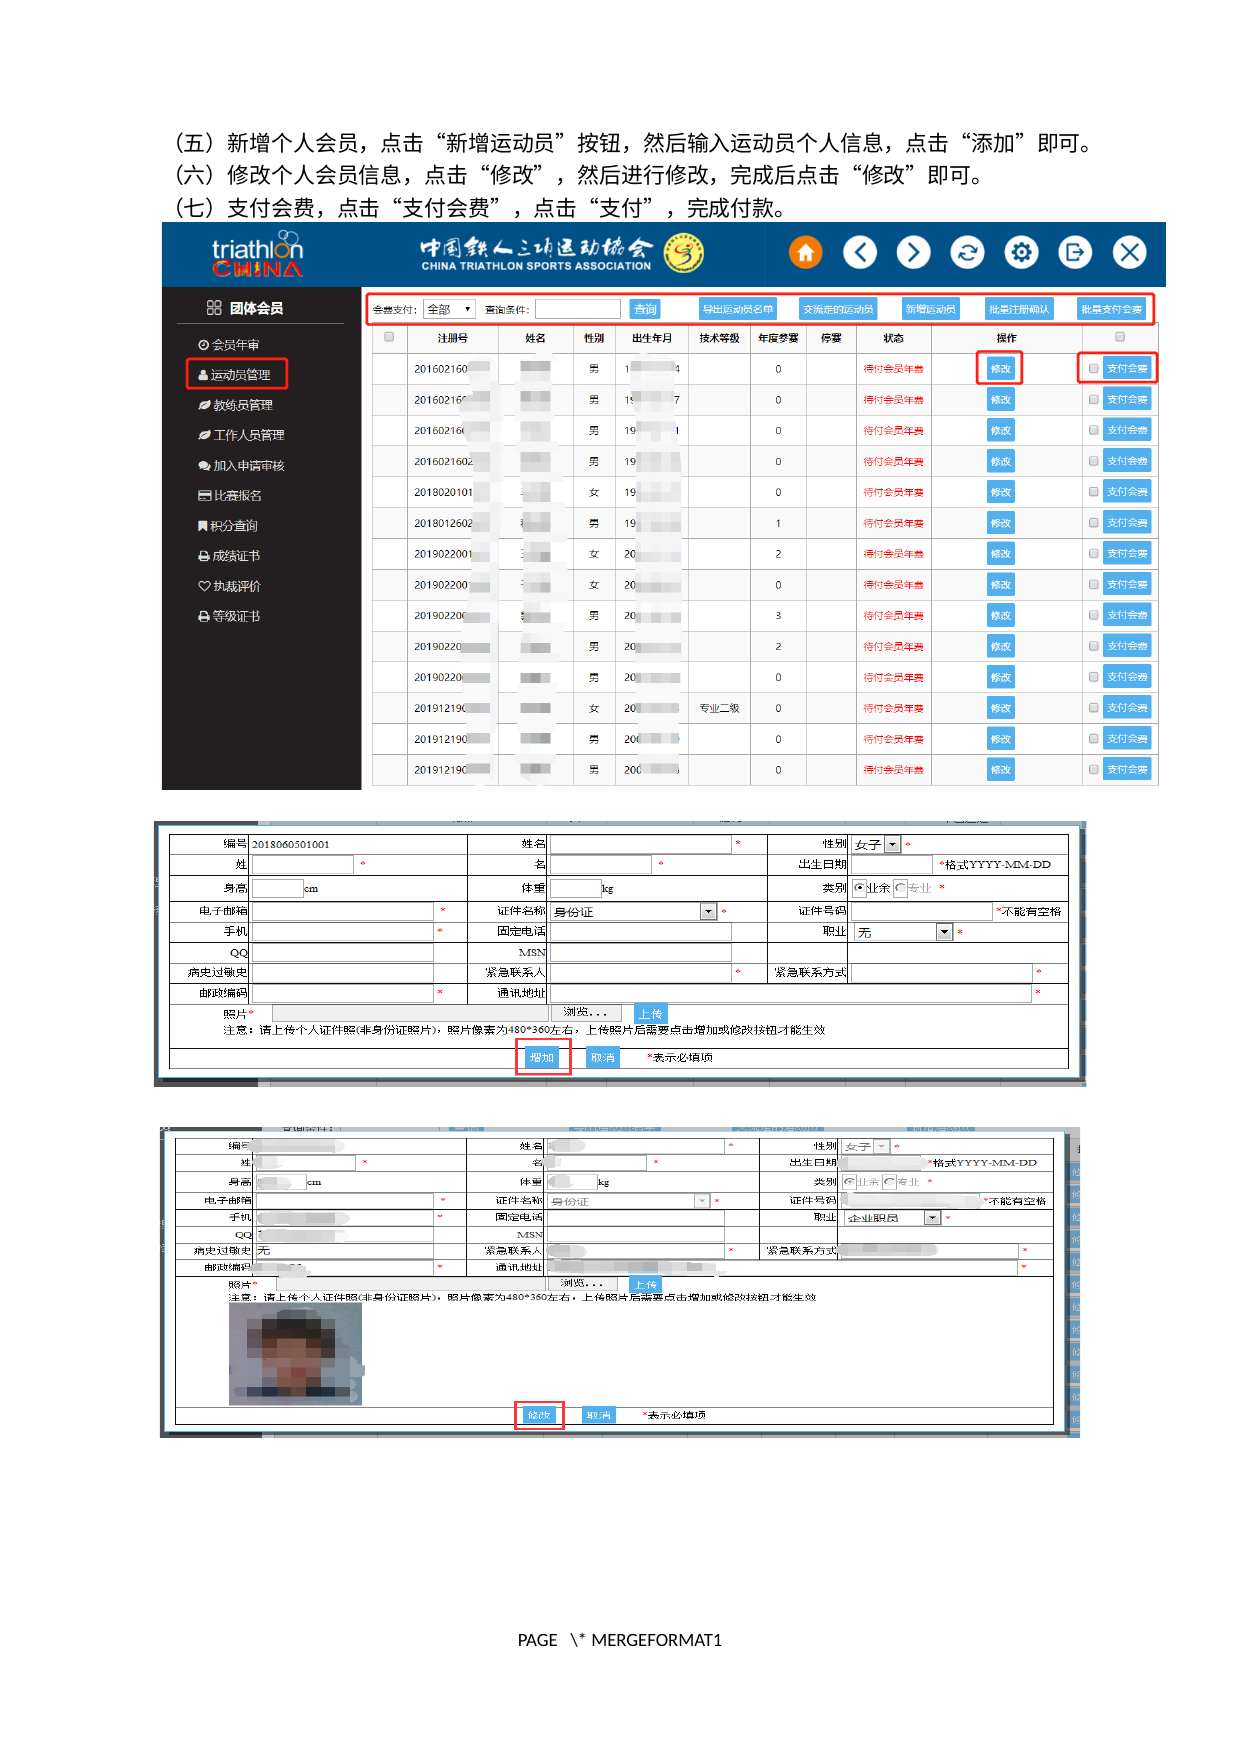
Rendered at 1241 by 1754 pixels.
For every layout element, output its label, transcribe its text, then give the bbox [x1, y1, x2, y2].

picture [153, 821, 1087, 1087]
text （六）修改个人会员信息，点击“修改”，然后进行修改，完成后点击“修改”即可。 [118, 158, 1122, 190]
text （七）支付会费，点击“支付会费”，点击“支付”，完成付款。 [118, 190, 1122, 223]
picture [159, 1127, 1081, 1438]
picture [161, 222, 1166, 790]
text （五）新增个人会员，点击“新增运动员”按钮，然后输入运动员个人信息，点击“添加”即可。 [118, 125, 1122, 158]
